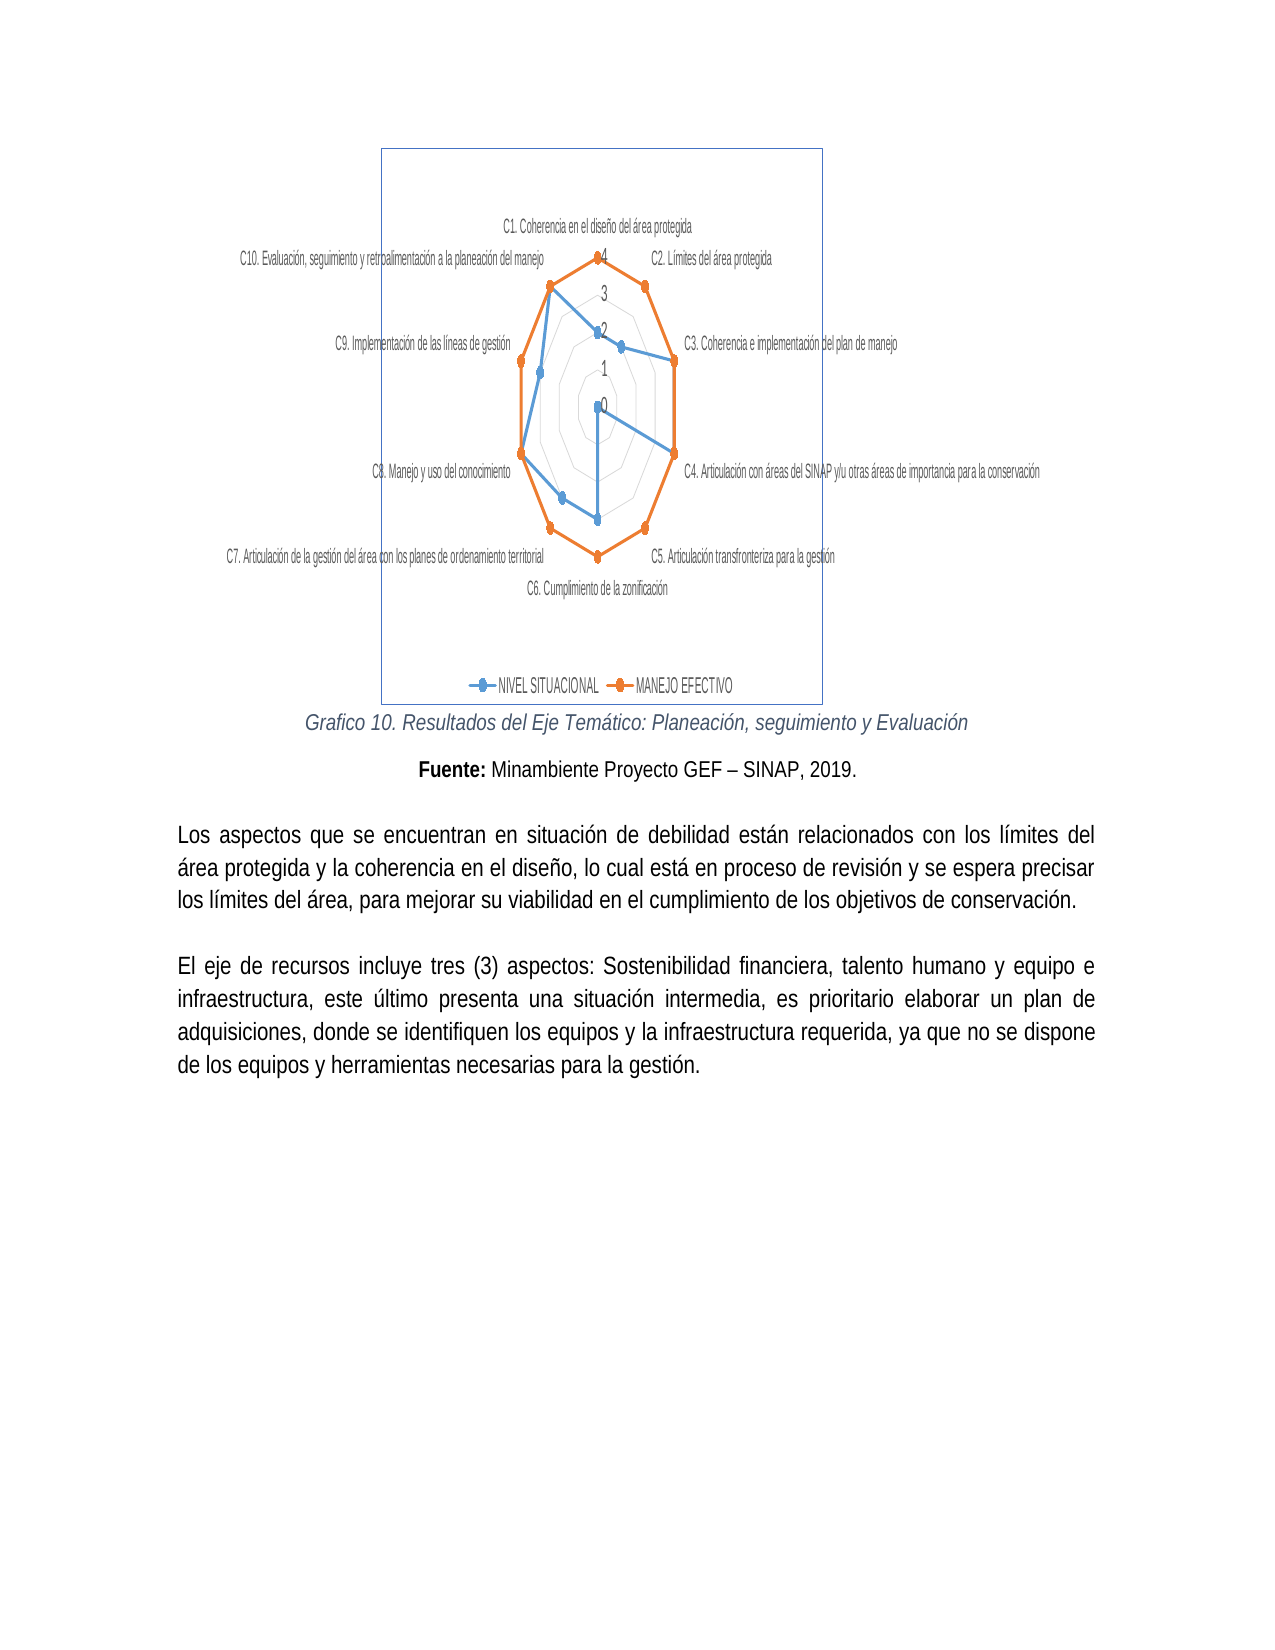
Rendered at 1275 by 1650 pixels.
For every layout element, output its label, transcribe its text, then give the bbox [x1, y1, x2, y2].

text Los aspectos que se encuentran en situación de debilidad están relacionados con los límites del área protegida y la coherencia en el diseño, lo cual está en proceso de revisión y se espera precisar los límites del área, para mejorar su viabilidad en el cumplimiento de los objetivos de conservación. [177, 819, 1098, 914]
text El eje de recursos incluye tres (3) aspectos: Sostenibilidad financiera, talento humano y equipo e infraestructura, este último presenta una situación intermedia, es prioritario elaborar un plan de adquisiciones, donde se identifiquen los equipos y la infraestructura requerida, ya que no se dispone de los equipos y herramientas necesarias para la gestión. [177, 951, 1098, 1079]
text Grafico 10. Resultados del Eje Temático: Planeación, seguimiento y Evaluación [177, 709, 1098, 736]
text Fuente: Minambiente Proyecto GEF – SINAP, 2019. [177, 756, 1098, 783]
